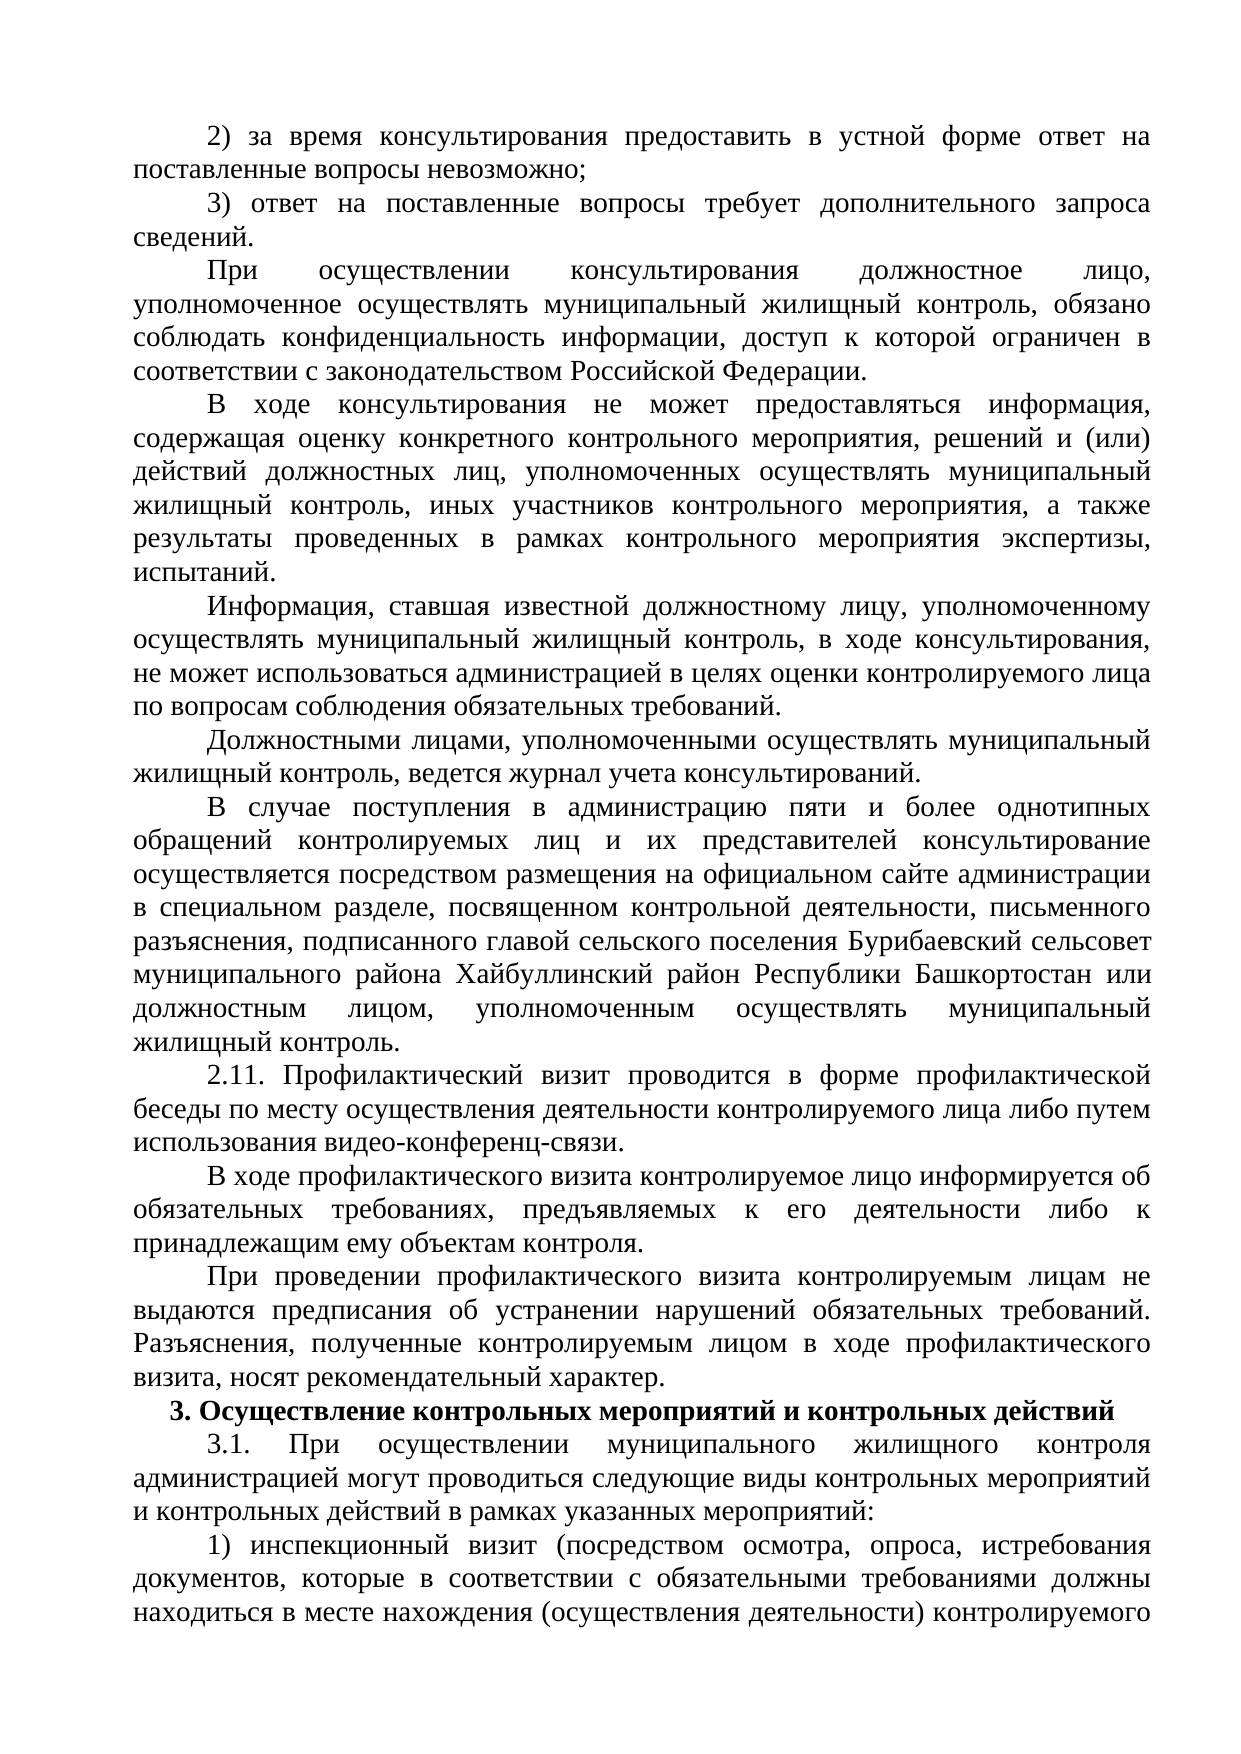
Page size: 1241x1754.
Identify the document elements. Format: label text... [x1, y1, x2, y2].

text В ходе консультирования не может предоставляться информация, содержащая оценку конкретного контрольного мероприятия, решений и (или) действий должностных лиц, уполномоченных осуществлять муниципальный жилищный контроль, иных участников контрольного мероприятия, а также результаты проведенных в рамках контрольного мероприятия экспертизы, испытаний. [133, 386, 1152, 588]
text 3. Осуществление контрольных мероприятий и контрольных действий [133, 1393, 1152, 1426]
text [133, 1527, 1152, 1627]
text При осуществлении консультирования должностное лицо, уполномоченное осуществлять муниципальный жилищный контроль, обязано соблюдать конфиденциальность информации, доступ к которой ограничен в соответствии с законодательством Российской Федерации. [133, 252, 1152, 386]
text При проведении профилактического визита контролируемым лицам не выдаются предписания об устранении нарушений обязательных требований. Разъяснения, полученные контролируемым лицом в ходе профилактического визита, носят рекомендательный характер. [133, 1258, 1152, 1393]
text 2.11. Профилактический визит проводится в форме профилактической беседы по месту осуществления деятельности контролируемого лица либо путем использования видео-конференц-связи. [133, 1057, 1152, 1158]
text 3) ответ на поставленные вопросы требует дополнительного запроса сведений. [133, 185, 1152, 252]
text 3.1. При осуществлении муниципального жилищного контроля администрацией могут проводиться следующие виды контрольных мероприятий и контрольных действий в рамках указанных мероприятий: [133, 1426, 1152, 1527]
text Информация, ставшая известной должностному лицу, уполномоченному осуществлять муниципальный жилищный контроль, в ходе консультирования, не может использоваться администрацией в целях оценки контролируемого лица по вопросам соблюдения обязательных требований. [133, 588, 1152, 722]
text В ходе профилактического визита контролируемое лицо информируется об обязательных требованиях, предъявляемых к его деятельности либо к принадлежащим ему объектам контроля. [133, 1158, 1152, 1258]
text 2) за время консультирования предоставить в устной форме ответ на поставленные вопросы невозможно; [133, 118, 1152, 185]
text Должностными лицами, уполномоченными осуществлять муниципальный жилищный контроль, ведется журнал учета консультирований. [133, 722, 1152, 789]
text В случае поступления в администрацию пяти и более однотипных обращений контролируемых лиц и их представителей консультирование осуществляется посредством размещения на официальном сайте администрации в специальном разделе, посвященном контрольной деятельности, письменного разъяснения, подписанного главой сельского поселения Бурибаевский сельсовет муниципального района Хайбуллинский район Республики Башкортостан или должностным лицом, уполномоченным осуществлять муниципальный жилищный контроль. [133, 789, 1152, 1057]
